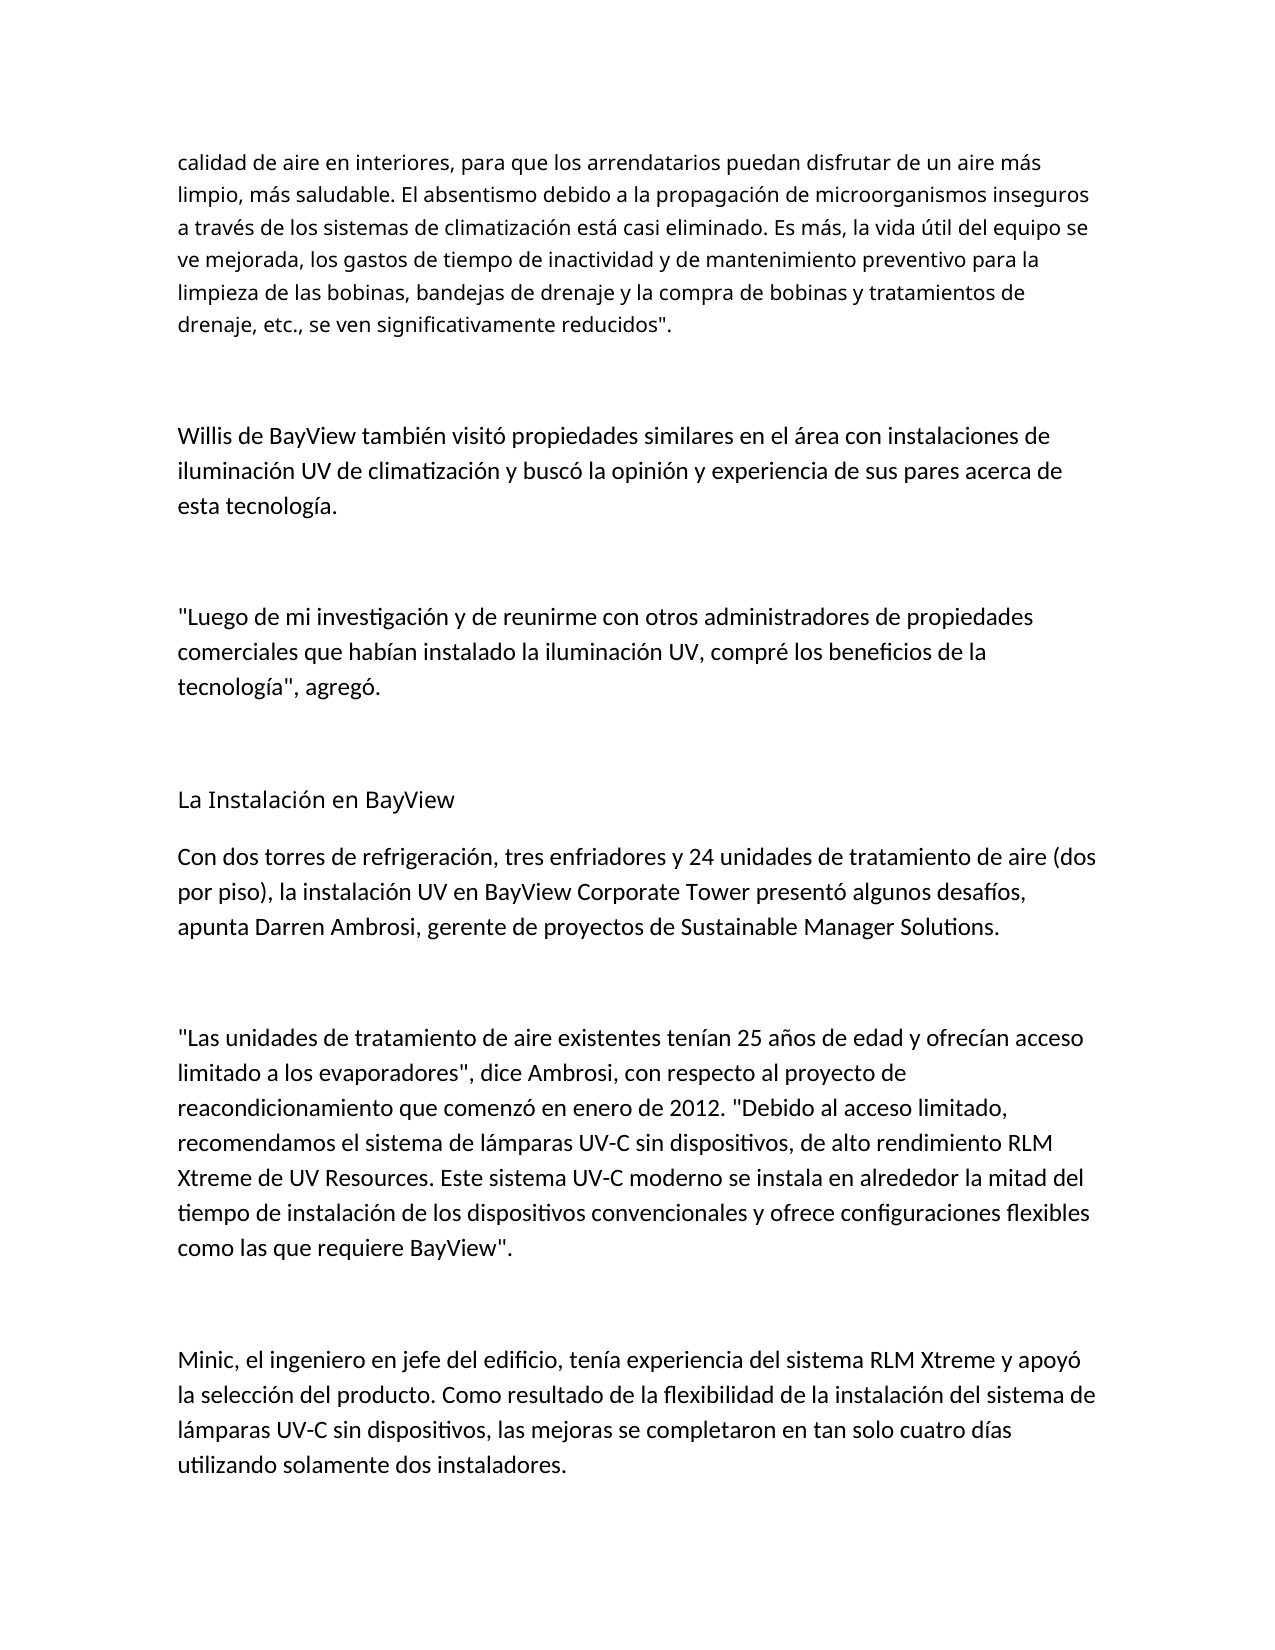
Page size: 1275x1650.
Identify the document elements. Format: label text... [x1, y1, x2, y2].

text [177, 148, 1098, 339]
text Willis de BayView también visitó propiedades similares en el área con instalaciones de iluminación UV de climatización y buscó la opinión y experiencia de sus pares acerca de esta tecnología. [177, 420, 1098, 520]
text Minic, el ingeniero en jefe del edificio, tenía experiencia del sistema RLM Xtreme y apoyó la selección del producto. Como resultado de la flexibilidad de la instalación del sistema de lámparas UV-C sin dispositivos, las mejoras se completaron en tan solo cuatro días utilizando solamente dos instaladores. [177, 1344, 1098, 1480]
text Con dos torres de refrigeración, tres enfriadores y 24 unidades de tratamiento de aire (dos por piso), la instalación UV en BayView Corporate Tower presentó algunos desafíos, apunta Darren Ambrosi, gerente de proyectos de Sustainable Manager Solutions. [177, 841, 1098, 941]
text La Instalación en BayView [177, 784, 1098, 815]
text "Las unidades de tratamiento de aire existentes tenían 25 años de edad y ofrecían acceso limitado a los evaporadores", dice Ambrosi, con respecto al proyecto de reacondicionamiento que comenzó en enero de 2012. "Debido al acceso limitado, recomendamos el sistema de lámparas UV-C sin dispositivos, de alto rendimiento RLM Xtreme de UV Resources. Este sistema UV-C moderno se instala en alrededor la mitad del tiempo de instalación de los dispositivos convencionales y ofrece configuraciones flexibles como las que requiere BayView". [177, 1023, 1098, 1263]
text "Luego de mi investigación y de reunirme con otros administradores de propiedades comerciales que habían instalado la iluminación UV, compré los beneficios de la tecnología", agregó. [177, 602, 1098, 702]
